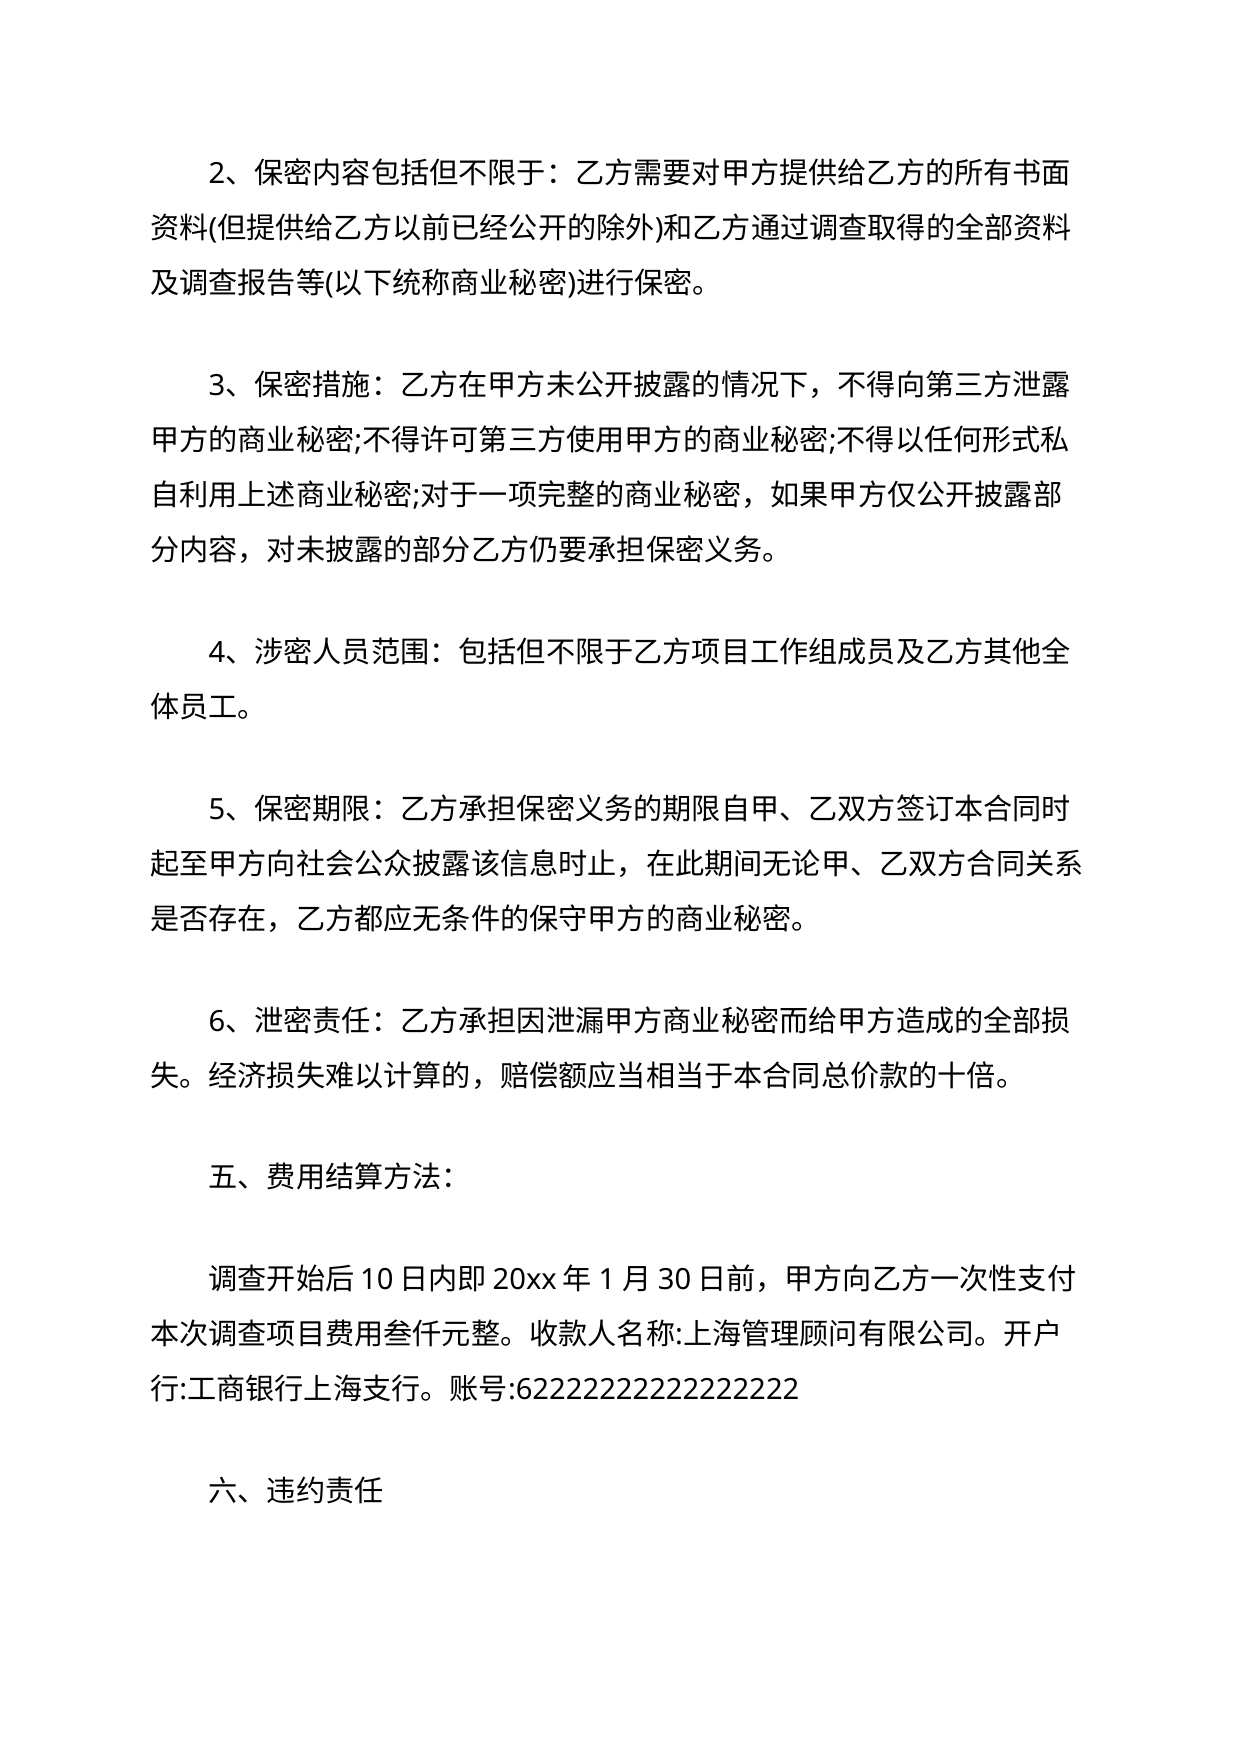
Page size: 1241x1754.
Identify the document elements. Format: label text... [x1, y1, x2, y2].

text 5、保密期限：乙方承担保密义务的期限自甲、乙双方签订本合同时起至甲方向社会公众披露该信息时止，在此期间无论甲、乙双方合同关系是否存在，乙方都应无条件的保守甲方的商业秘密。 [150, 786, 1090, 938]
text 3、保密措施：乙方在甲方未公开披露的情况下，不得向第三方泄露甲方的商业秘密;不得许可第三方使用甲方的商业秘密;不得以任何形式私自利用上述商业秘密;对于一项完整的商业秘密，如果甲方仅公开披露部分内容，对未披露的部分乙方仍要承担保密义务。 [150, 362, 1090, 569]
text 2、保密内容包括但不限于：乙方需要对甲方提供给乙方的所有书面资料(但提供给乙方以前已经公开的除外)和乙方通过调查取得的全部资料及调查报告等(以下统称商业秘密)进行保密。 [150, 150, 1090, 302]
text 4、涉密人员范围：包括但不限于乙方项目工作组成员及乙方其他全体员工。 [150, 629, 1090, 726]
text 五、费用结算方法： [150, 1154, 1090, 1196]
text 六、违约责任 [150, 1468, 1090, 1510]
text 6、泄密责任：乙方承担因泄漏甲方商业秘密而给甲方造成的全部损失。经济损失难以计算的，赔偿额应当相当于本合同总价款的十倍。 [150, 997, 1090, 1094]
text 调查开始后10日内即20xx年 1 月30日前，甲方向乙方一次性支付本次调查项目费用叁仟元整。收款人名称:上海管理顾问有限公司。开户行:工商银行上海支行。账号:62222222222222222 [150, 1256, 1090, 1408]
